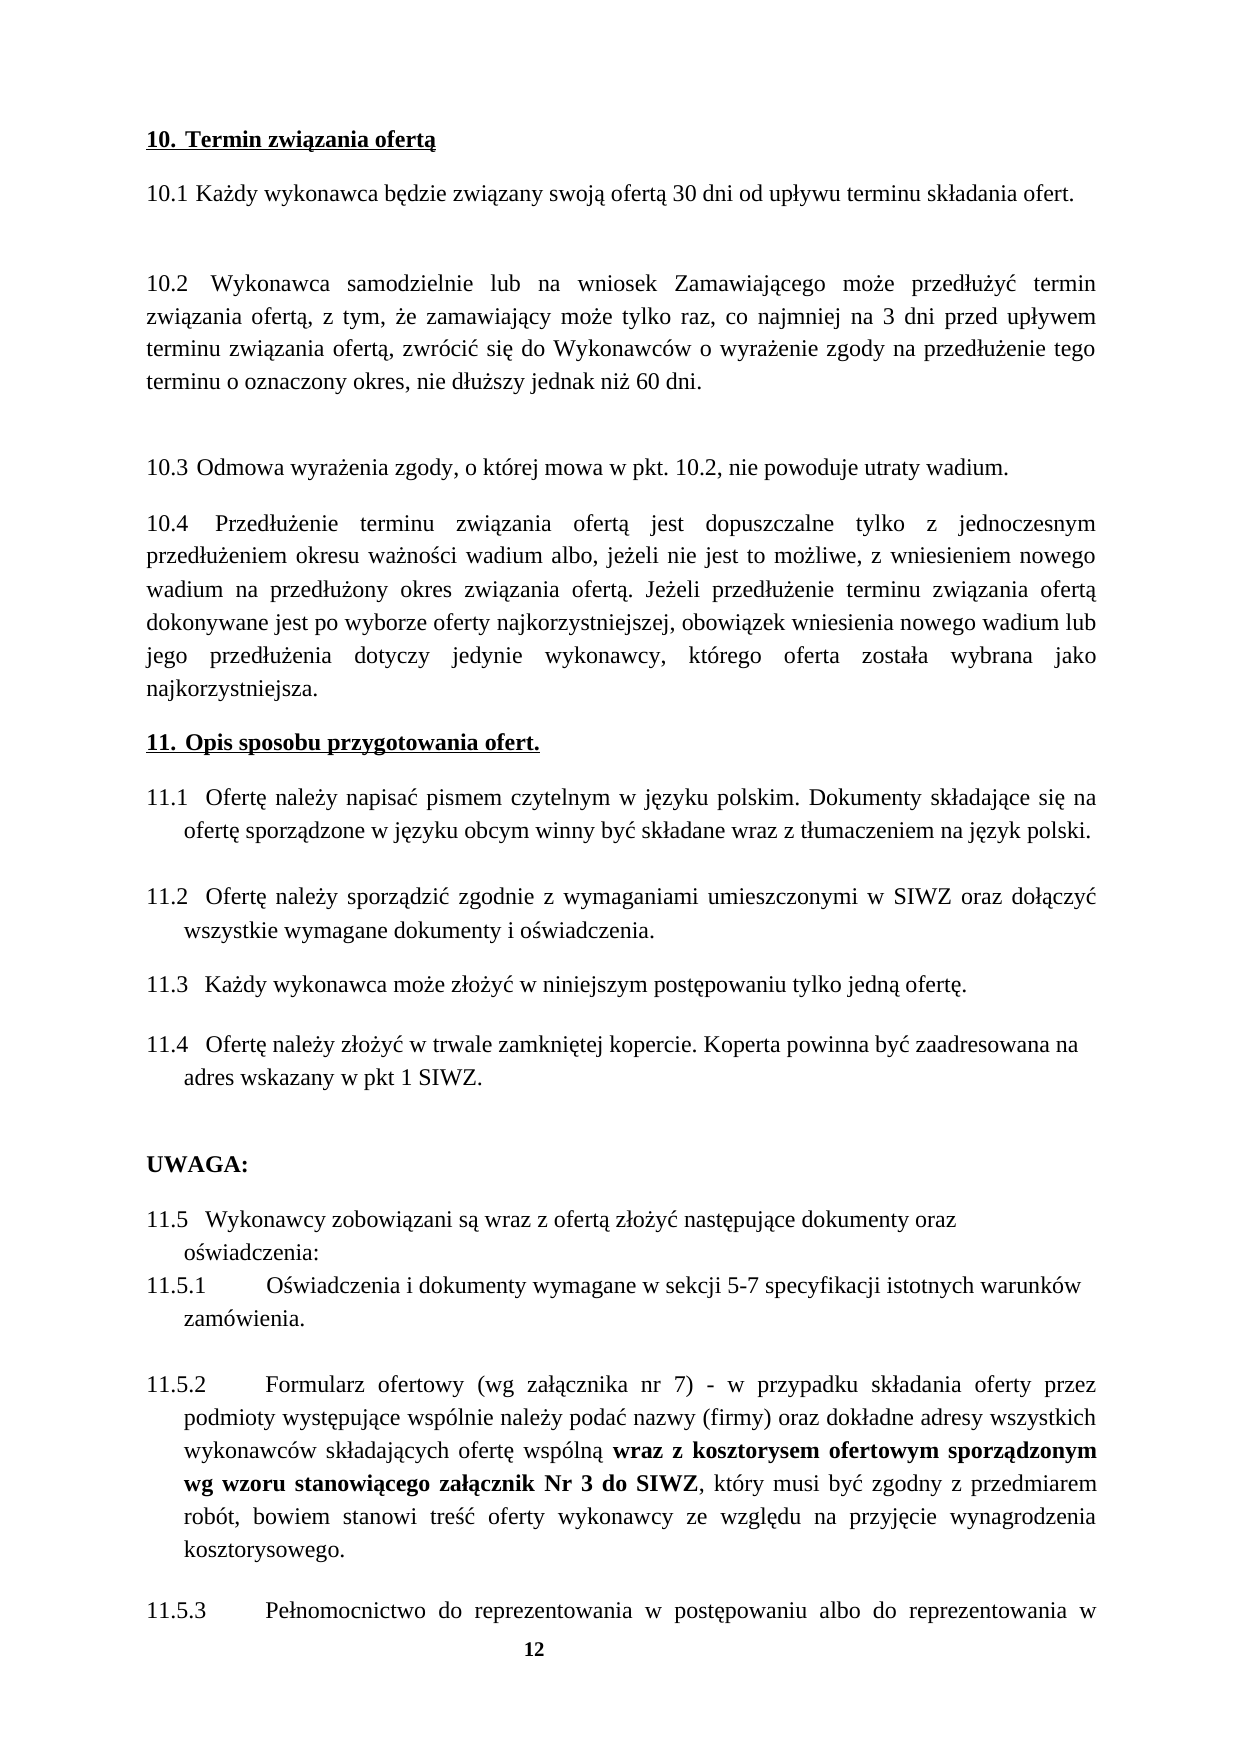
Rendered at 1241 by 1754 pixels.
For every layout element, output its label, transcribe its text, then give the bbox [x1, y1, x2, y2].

list Opis sposobu przygotowania ofert. [146, 731, 1097, 755]
list Ofertę należy sporządzić zgodnie z wymaganiami umieszczonymi w SIWZ oraz dołączyć wszystkie wymagane dokumenty i oświadczenia. [146, 878, 1097, 945]
list Każdy wykonawca może złożyć w niniejszym postępowaniu tylko jedną ofertę. [146, 973, 1097, 997]
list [146, 1593, 1097, 1626]
list Przedłużenie terminu związania ofertą jest dopuszczalne tylko z jednoczesnym przedłużeniem okresu ważności wadium albo, jeżeli nie jest to możliwe, z wniesieniem nowego wadium na przedłużony okres związania ofertą. Jeżeli przedłużenie terminu związania ofertą dokonywane jest po wyborze oferty najkorzystniejszej, obowiązek wniesienia nowego wadium lub jego przedłużenia dotyczy jedynie wykonawcy, którego oferta została wybrana jako najkorzystniejsza. [146, 504, 1097, 703]
list Termin związania ofertą [146, 104, 1097, 158]
list Ofertę należy napisać pismem czytelnym w języku polskim. Dokumenty składające się na ofertę sporządzone w języku obcym winny być składane wraz z tłumaczeniem na język polski. [146, 779, 1097, 845]
list Formularz ofertowy (wg załącznika nr 7) - w przypadku składania oferty przez podmioty występujące wspólnie należy podać nazwy (firmy) oraz dokładne adresy wszystkich wykonawców składających ofertę wspólną wraz z kosztorysem ofertowym sporządzonym wg wzoru stanowiącego załącznik Nr 3 do SIWZ, który musi być zgodny z przedmiarem robót, bowiem stanowi treść oferty wykonawcy ze względu na przyjęcie wynagrodzenia kosztorysowego. [146, 1366, 1097, 1564]
list Wykonawca samodzielnie lub na wniosek Zamawiającego może przedłużyć termin związania ofertą, z tym, że zamawiający może tylko raz, co najmniej na 3 dni przed upływem terminu związania ofertą, zwrócić się do Wykonawców o wyrażenie zgody na przedłużenie tego terminu o oznaczony okres, nie dłuższy jednak niż 60 dni. [146, 266, 1097, 396]
list Oświadczenia i dokumenty wymagane w sekcji 5-7 specyfikacji istotnych warunków zamówienia. [146, 1267, 1097, 1333]
list Każdy wykonawca będzie związany swoją ofertą 30 dni od upływu terminu składania ofert. [146, 158, 1097, 212]
list Odmowa wyrażenia zgody, o której mowa w pkt. 10.2, nie powoduje utraty wadium. [146, 457, 1097, 481]
list Wykonawcy zobowiązani są wraz z ofertą złożyć następujące dokumenty oraz oświadczenia: [146, 1201, 1097, 1267]
list Ofertę należy złożyć w trwale zamkniętej kopercie. Koperta powinna być zaadresowana na adres wskazany w pkt 1 SIWZ. [146, 1026, 1097, 1092]
text UWAGA: [146, 1153, 1097, 1177]
